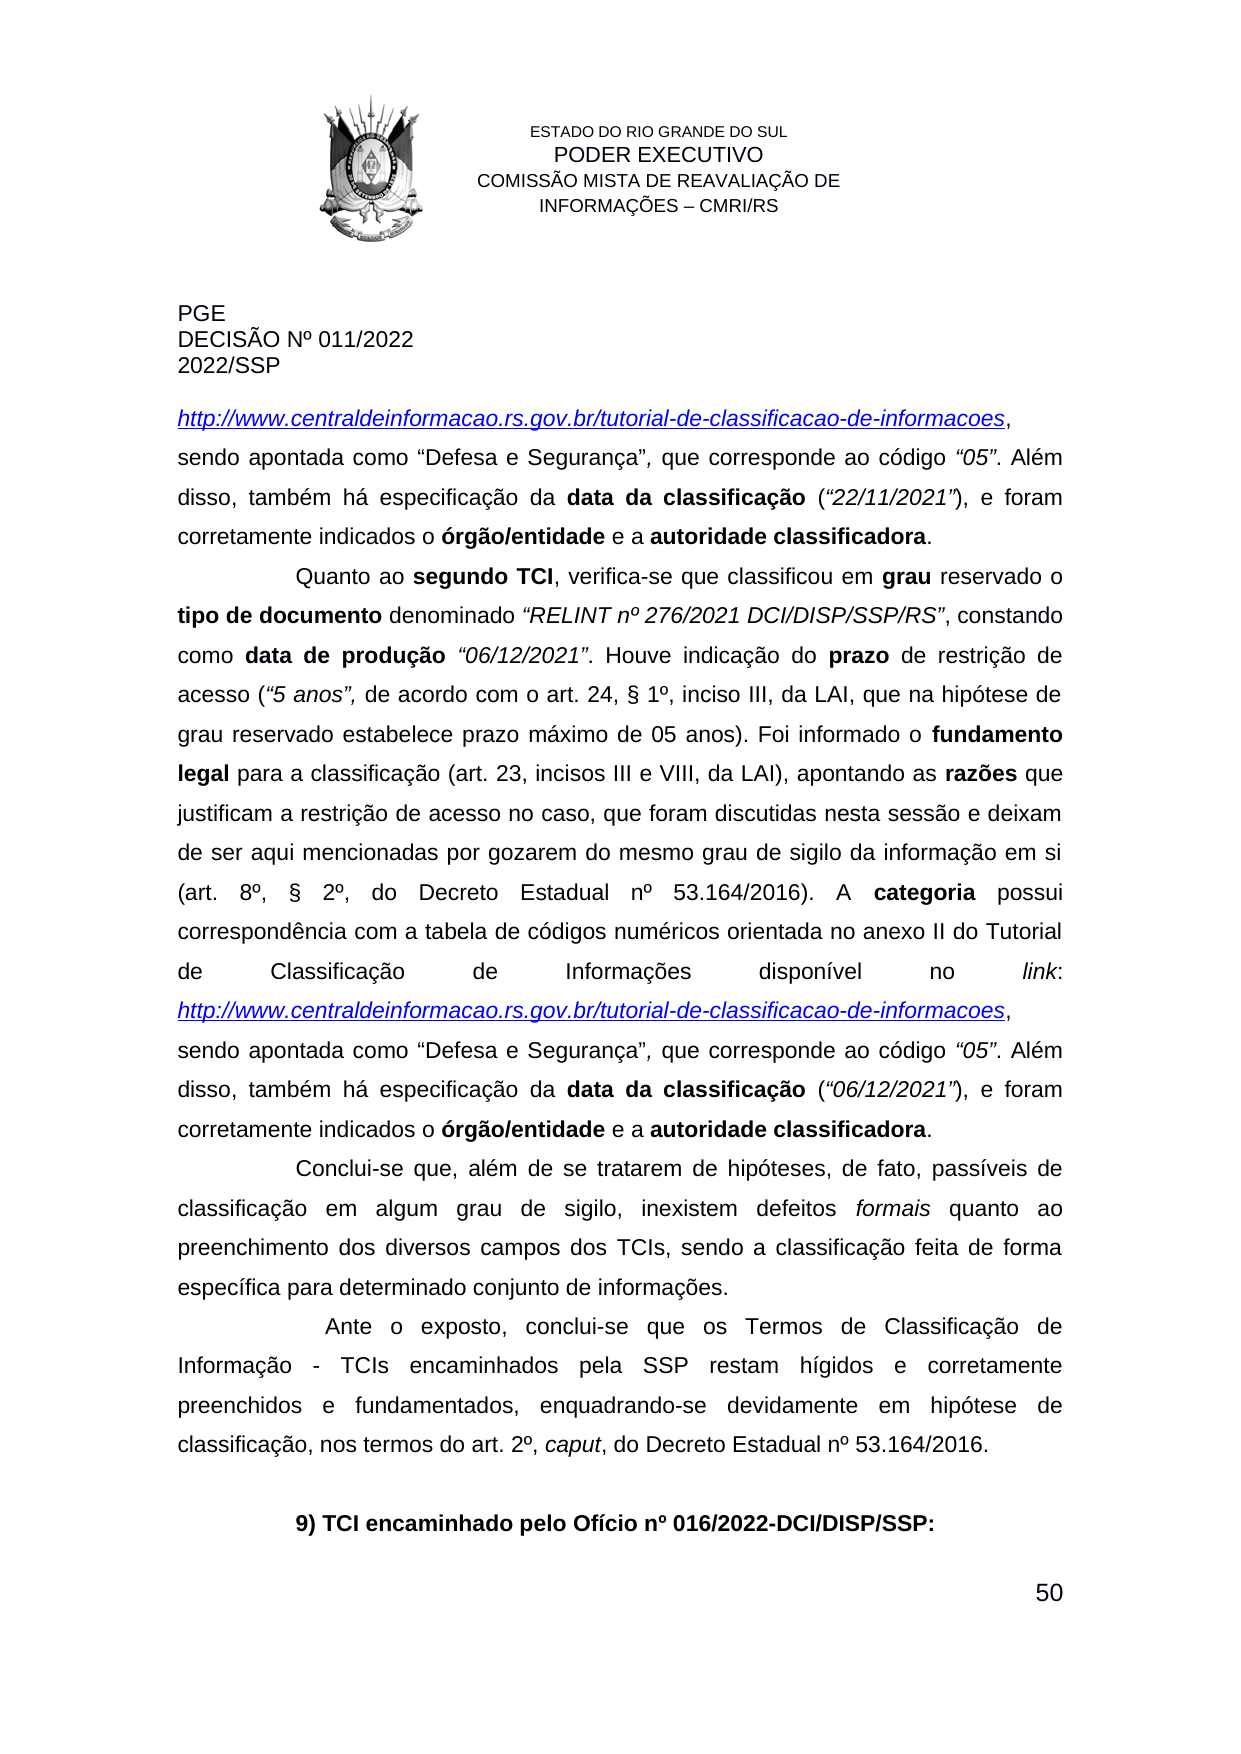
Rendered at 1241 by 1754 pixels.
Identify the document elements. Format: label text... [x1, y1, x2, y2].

text 9) TCI encaminhado pelo Ofício nº 016/2022-DCI/DISP/SSP: [177, 1510, 1063, 1537]
picture [319, 93, 423, 244]
text Conclui-se que, além de se tratarem de hipóteses, de fato, passíveis de classificação em algum grau de sigilo, inexistem defeitos formais quanto ao preenchimento dos diversos campos dos TCIs, sendo a classificação feita de forma específica para determinado conjunto de informações. [177, 1155, 1063, 1300]
text Quanto ao segundo TCI, verifica-se que classificou em grau reservado o tipo de documento denominado “RELINT nº 276/2021 DCI/DISP/SSP/RS”, constando como data de produção “06/12/2021”. Houve indicação do prazo de restrição de acesso (“5 anos”, de acordo com o art. 24, § 1º, inciso III, da LAI, que na hipótese de grau reservado estabelece prazo máximo de 05 anos). Foi informado o fundamento legal para a classificação (art. 23, incisos III e VIII, da LAI), apontando as razões que justificam a restrição de acesso no caso, que foram discutidas nesta sessão e deixam de ser aqui mencionadas por gozarem do mesmo grau de sigilo da informação em si (art. 8º, § 2º, do Decreto Estadual nº 53.164/2016). A categoria possui correspondência com a tabela de códigos numéricos orientada no anexo II do Tutorial de Classificação de Informações disponível no link: http://www.centraldeinformacao.rs.gov.br/tutorial-de-classificacao-de-informacoes, sendo apontada como “Defesa e Segurança”, que corresponde ao código “05”. Além disso, também há especificação da data da classificação (“06/12/2021”), e foram corretamente indicados o órgão/entidade e a autoridade classificadora. [177, 563, 1063, 1142]
text Ante o exposto, conclui-se que os Termos de Classificação de Informação - TCIs encaminhados pela SSP restam hígidos e corretamente preenchidos e fundamentados, enquadrando-se devidamente em hipótese de classificação, nos termos do art. 2º, caput, do Decreto Estadual nº 53.164/2016. [177, 1313, 1063, 1458]
